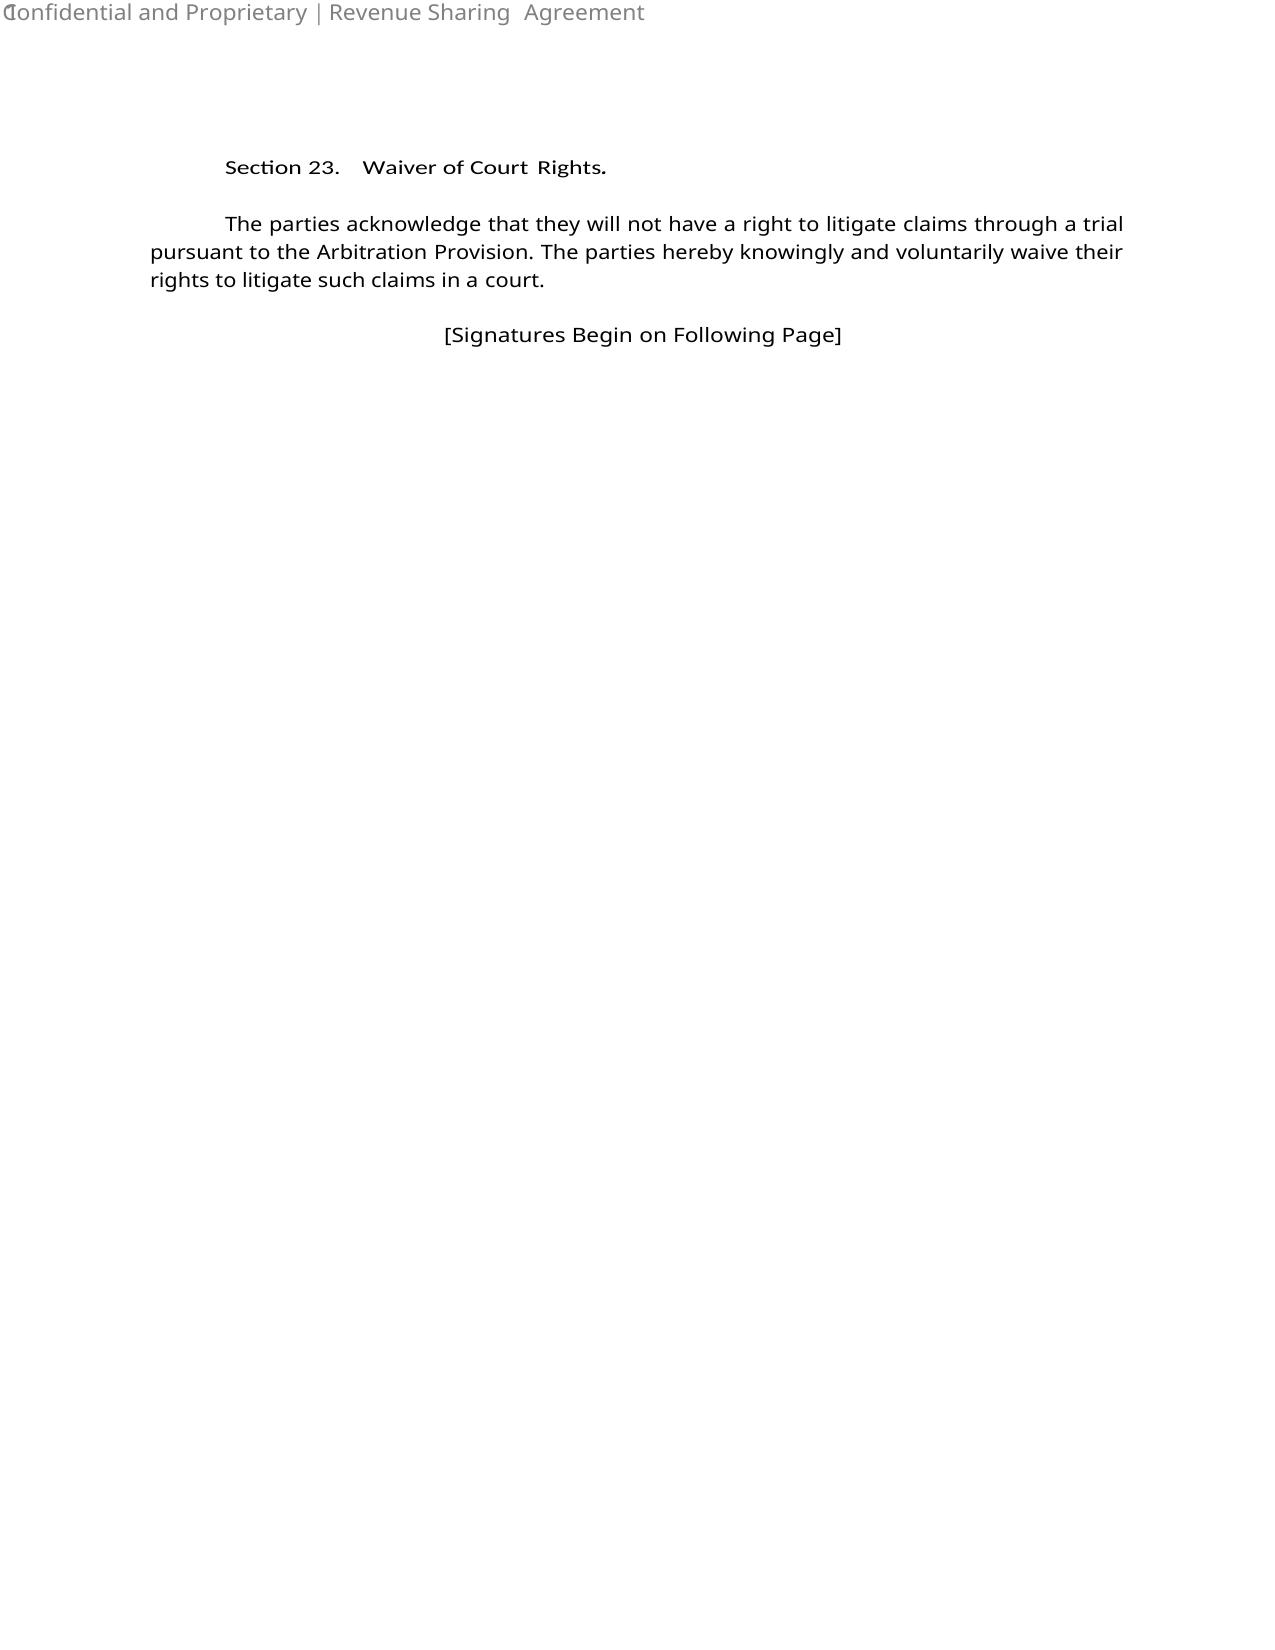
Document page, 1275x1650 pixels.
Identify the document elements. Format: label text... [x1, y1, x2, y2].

text Section 23. Waiver of Court Rights. [150, 152, 1127, 181]
text The parties acknowledge that they will not have a right to litigate claims through a trial pursuant to the Arbitration Provision. The parties hereby knowingly and voluntarily waive their rights to litigate such claims in a court. [150, 210, 1125, 293]
text [Signatures Begin on Following Page] [444, 321, 1127, 348]
